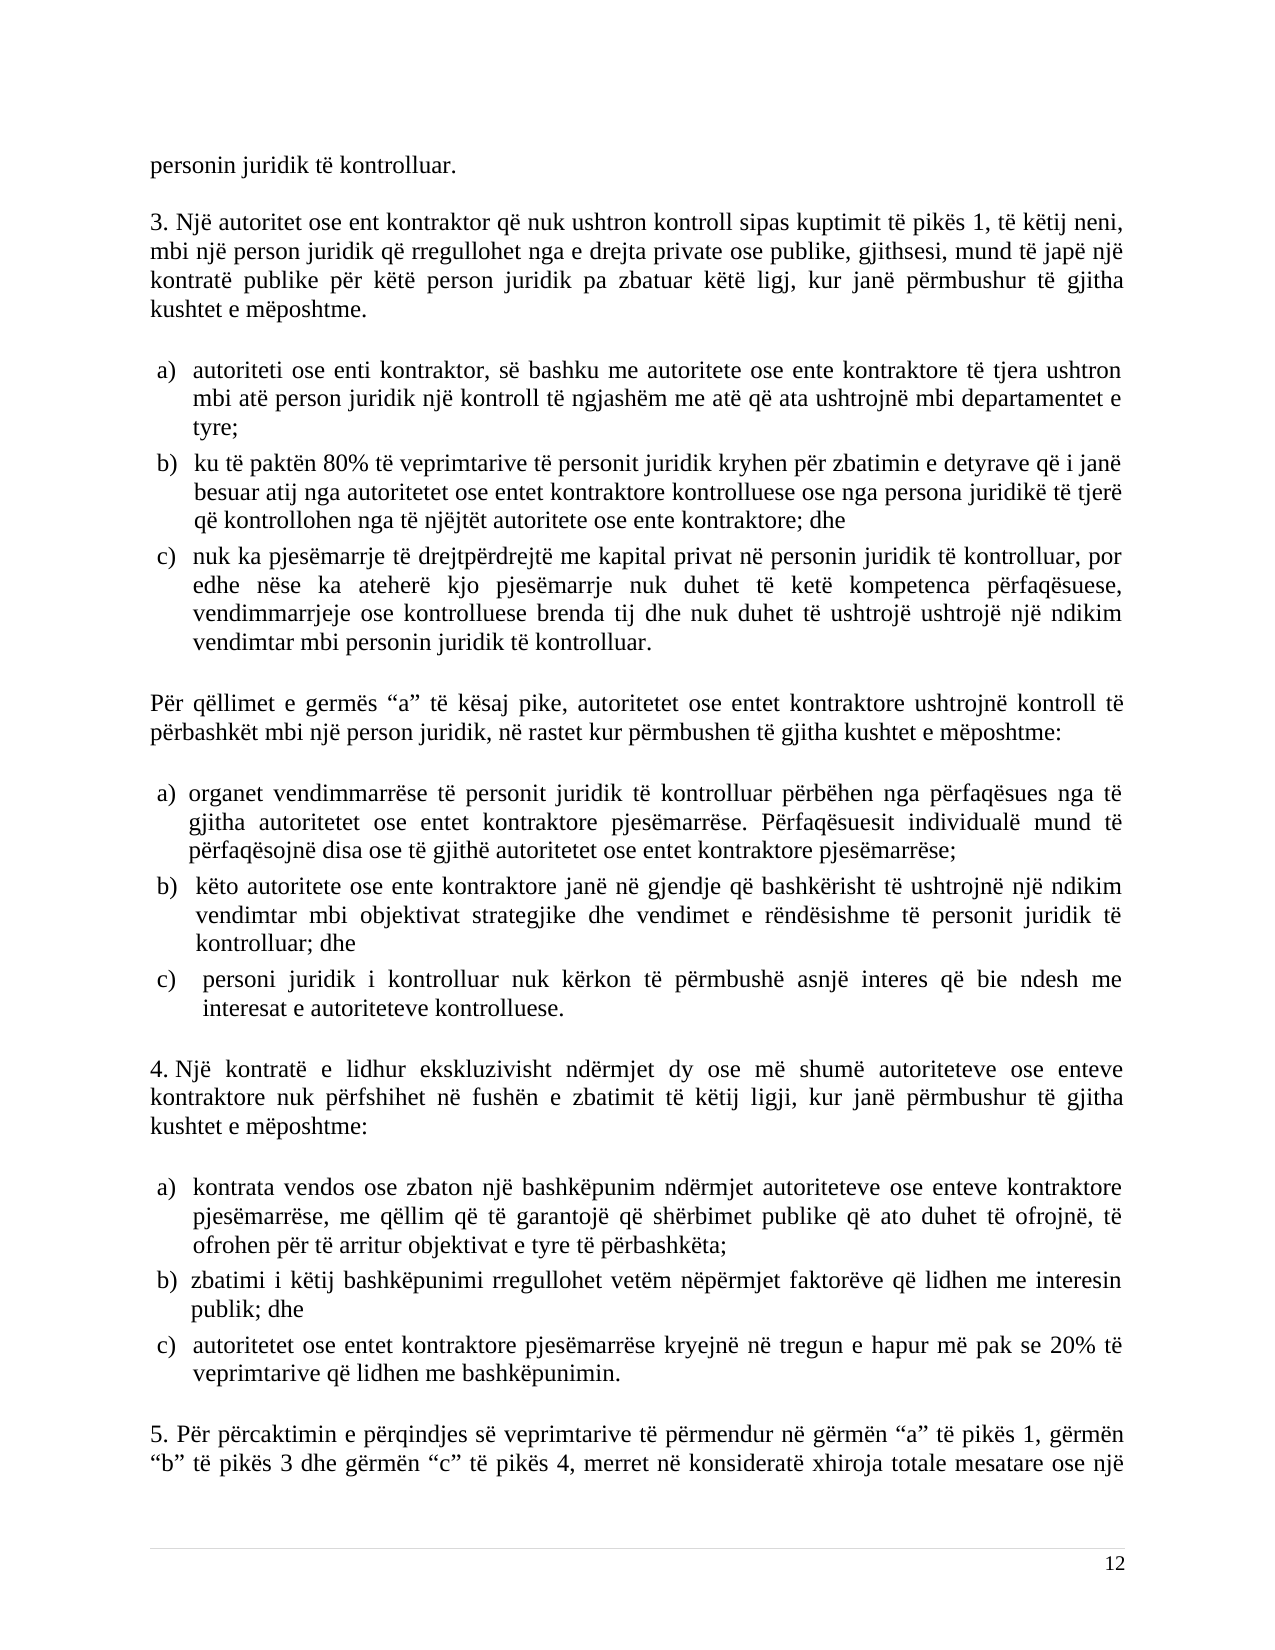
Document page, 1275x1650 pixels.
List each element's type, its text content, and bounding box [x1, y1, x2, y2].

table_header b) [151, 445, 187, 536]
table_header c) [151, 539, 186, 658]
table_header a) [151, 775, 182, 866]
table_header autoriteti ose enti kontraktor, së bashku me autoritete ose ente kontraktore të tjera ushtron mbi atë person juridik një kontroll të ngjashëm me atë që ata ushtrojnë mbi departamentet e tyre; [187, 352, 1125, 443]
table_header autoritetet ose entet kontraktore pjesëmarrëse kryejnë në tregun e hapur më pak se 20% të veprimtarive që lidhen me bashkëpunimin. [187, 1327, 1125, 1389]
table_header kontrata vendos ose zbaton një bashkëpunim ndërmjet autoriteteve ose enteve kontraktore pjesëmarrëse, me qëllim që të garantojë që shërbimet publike që ato duhet të ofrojnë, të ofrohen për të arritur objektivat e tyre të përbashkëta; [187, 1170, 1125, 1261]
table_header organet vendimmarrëse të personit juridik të kontrolluar përbëhen nga përfaqësues nga të gjitha autoritetet ose entet kontraktore pjesëmarrëse. Përfaqësuesit individualë mund të përfaqësojnë disa ose të gjithë autoritetet ose entet kontraktore pjesëmarrëse; [183, 775, 1125, 866]
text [150, 1419, 1125, 1477]
table_header nuk ka pjesëmarrje të drejtpërdrejtë me kapital privat në personin juridik të kontrolluar, por edhe nëse ka ateherë kjo pjesëmarrje nuk duhet të ketë kompetenca përfaqësuese, vendimmarrjeje ose kontrolluese brenda tij dhe nuk duhet të ushtrojë ushtrojë një ndikim vendimtar mbi personin juridik të kontrolluar. [187, 539, 1125, 658]
table_header personi juridik i kontrolluar nuk kërkon të përmbushë asnjë interes që bie ndesh me interesat e autoriteteve kontrolluese. [197, 962, 1125, 1024]
text Për qëllimet e germës “a” të kësaj pike, autoritetet ose entet kontraktore ushtrojnë kontroll të përbashkët mbi një person juridik, në rastet kur përmbushen të gjitha kushtet e mëposhtme: [150, 688, 1125, 746]
table_header a) [151, 352, 186, 443]
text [150, 150, 1125, 179]
table_header zbatimi i këtij bashkëpunimi rregullohet vetëm nëpërmjet faktorëve që lidhen me interesin publik; dhe [185, 1263, 1125, 1325]
text 4. Një kontratë e lidhur ekskluzivisht ndërmjet dy ose më shumë autoriteteve ose enteve kontraktore nuk përfshihet në fushën e zbatimit të këtij ligji, kur janë përmbushur të gjitha kushtet e mëposhtme: [150, 1054, 1125, 1140]
table_header b) [151, 869, 189, 959]
table_header këto autoritete ose ente kontraktore janë në gjendje që bashkërisht të ushtrojnë një ndikim vendimtar mbi objektivat strategjike dhe vendimet e rëndësishme të personit juridik të kontrolluar; dhe [190, 869, 1125, 959]
table_header b) [151, 1263, 184, 1325]
table_header a) [151, 1170, 186, 1261]
table_header c) [151, 962, 196, 1024]
table_header ku të paktën 80% të veprimtarive të personit juridik kryhen për zbatimin e detyrave që i janë besuar atij nga autoritetet ose entet kontraktore kontrolluese ose nga persona juridikë të tjerë që kontrollohen nga të njëjtët autoritete ose ente kontraktore; dhe [188, 445, 1125, 536]
text 3. Një autoritet ose ent kontraktor që nuk ushtron kontroll sipas kuptimit të pikës 1, të këtij neni, mbi një person juridik që rregullohet nga e drejta private ose publike, gjithsesi, mund të japë një kontratë publike për këtë person juridik pa zbatuar këtë ligj, kur janë përmbushur të gjitha kushtet e mëposhtme. [150, 207, 1125, 322]
table_header c) [151, 1327, 186, 1389]
